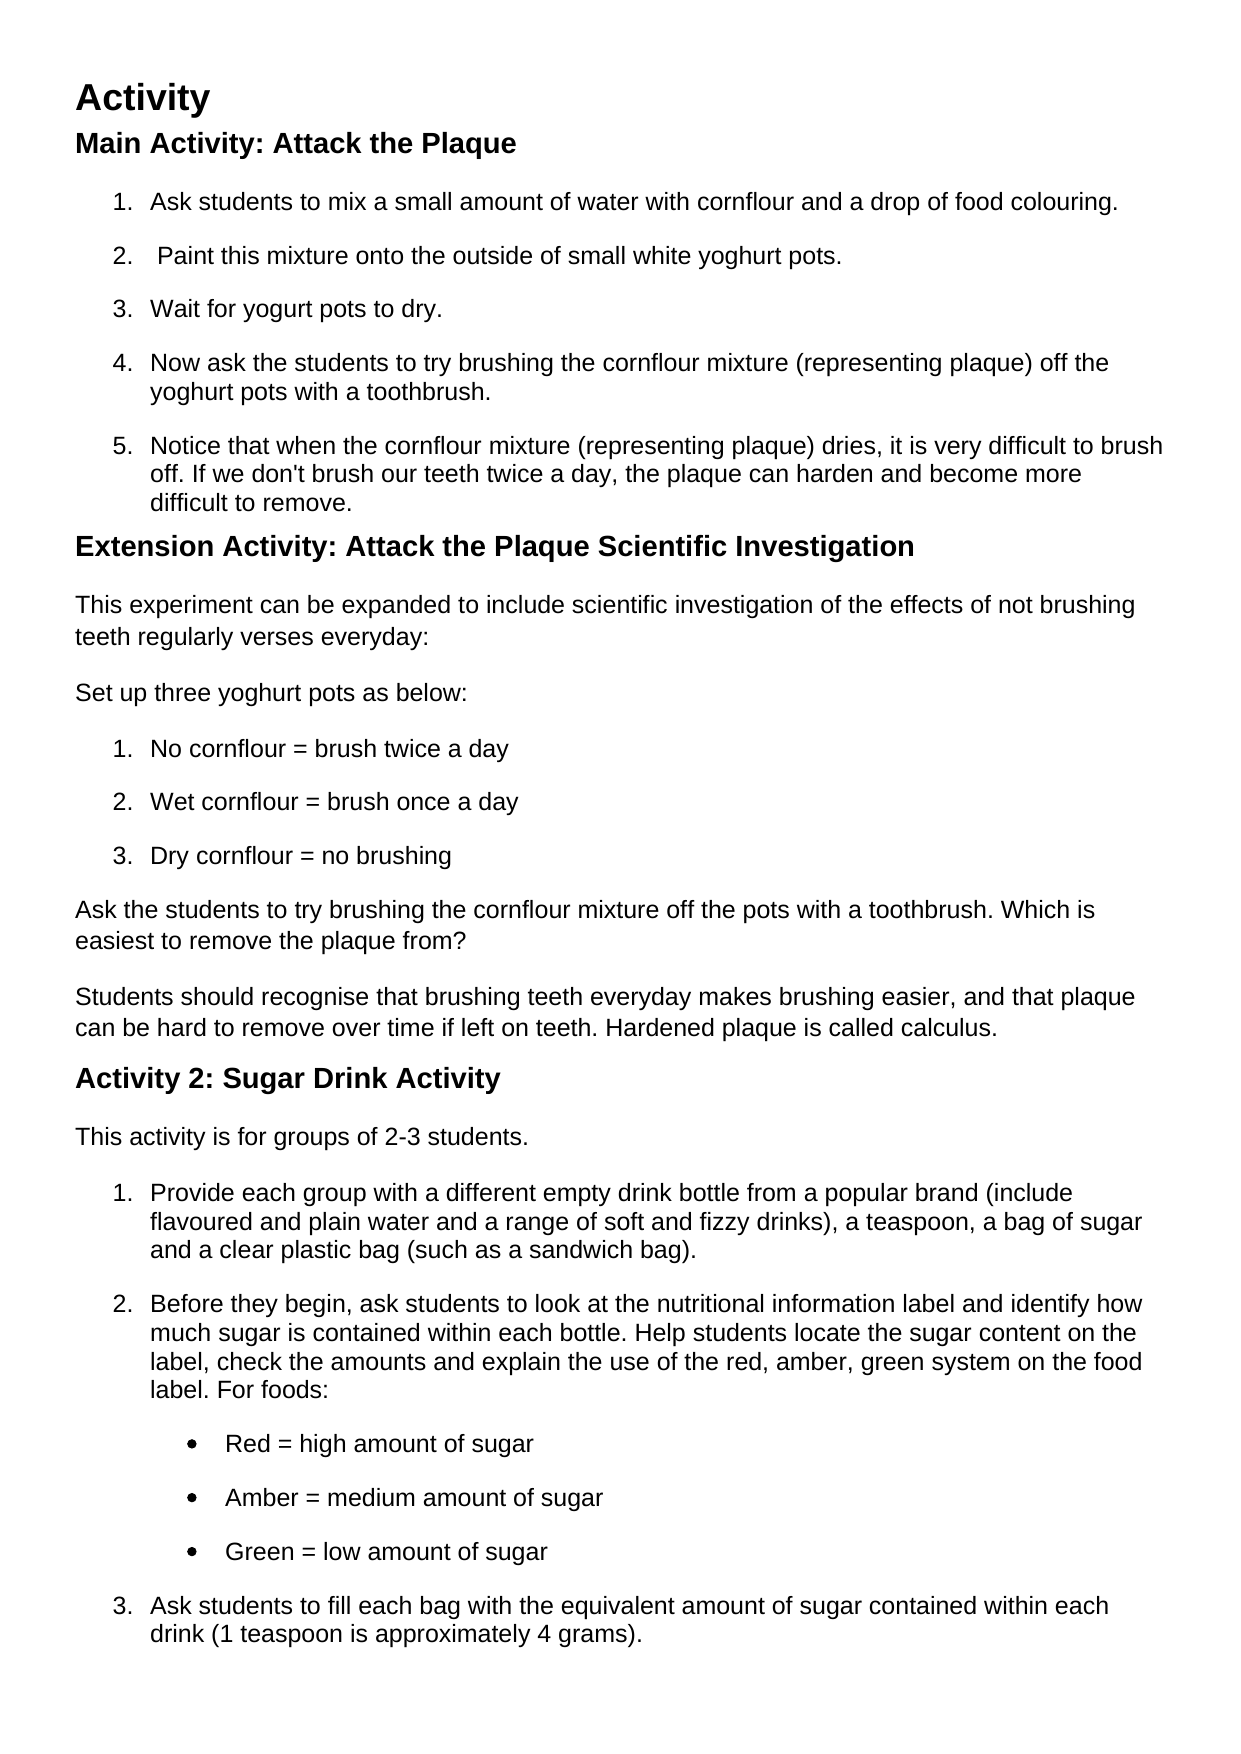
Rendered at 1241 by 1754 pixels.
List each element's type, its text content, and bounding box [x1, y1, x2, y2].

subtitle Main Activity: Attack the Plaque [75, 126, 1165, 159]
list Amber = medium amount of sugar [187, 1483, 1165, 1512]
text Students should recognise that brushing teeth everyday makes brushing easier, and that plaque can be hard to remove over time if left on teeth. Hardened plaque is called calculus. [75, 982, 1165, 1042]
list Now ask the students to try brushing the cornflour mixture (representing plaque) off the yoghurt pots with a toothbrush. [112, 348, 1165, 406]
text This experiment can be expanded to include scientific investigation of the effects of not brushing teeth regularly verses everyday: [75, 591, 1165, 650]
list Before they begin, ask students to look at the nutritional information label and identify how much sugar is contained within each bottle. Help students locate the sugar content on the label, check the amounts and explain the use of the red, amber, green system on the food label. For foods: [112, 1289, 1165, 1404]
list Dry cornflour = no brushing [112, 841, 1165, 870]
list Wait for yogurt pots to dry. [112, 294, 1165, 323]
subtitle Extension Activity: Attack the Plaque Scientific Investigation [75, 529, 1165, 563]
list Wet cornflour = brush once a day [112, 787, 1165, 816]
list No cornflour = brush twice a day [112, 734, 1165, 762]
text Set up three yoghurt pots as below: [75, 678, 1165, 706]
list Green = low amount of sugar [187, 1537, 1165, 1566]
list Ask students to fill each bag with the equivalent amount of sugar contained within each drink (1 teaspoon is approximately 4 grams). [112, 1591, 1165, 1648]
list Ask students to mix a small amount of water with cornflour and a drop of food colouring. [112, 187, 1165, 216]
text Ask the students to try brushing the cornflour mixture off the pots with a toothbrush. Which is easiest to remove the plaque from? [75, 895, 1165, 955]
text This activity is for groups of 2-3 students. [75, 1122, 1165, 1151]
list Notice that when the cornflour mixture (representing plaque) dries, it is very difficult to brush off. If we don't brush our teeth twice a day, the plaque can harden and become more difficult to remove. [112, 431, 1165, 517]
subtitle Activity [75, 75, 1165, 118]
list Provide each group with a different empty drink bottle from a popular brand (include flavoured and plain water and a range of soft and fizzy drinks), a teaspoon, a bag of sugar and a clear plastic bag (such as a sandwich bag). [112, 1178, 1165, 1264]
list Paint this mixture onto the outside of small white yoghurt pots. [112, 241, 1165, 269]
subtitle Activity 2: Sugar Drink Activity [75, 1061, 1165, 1094]
list Red = high amount of sugar [187, 1429, 1165, 1458]
